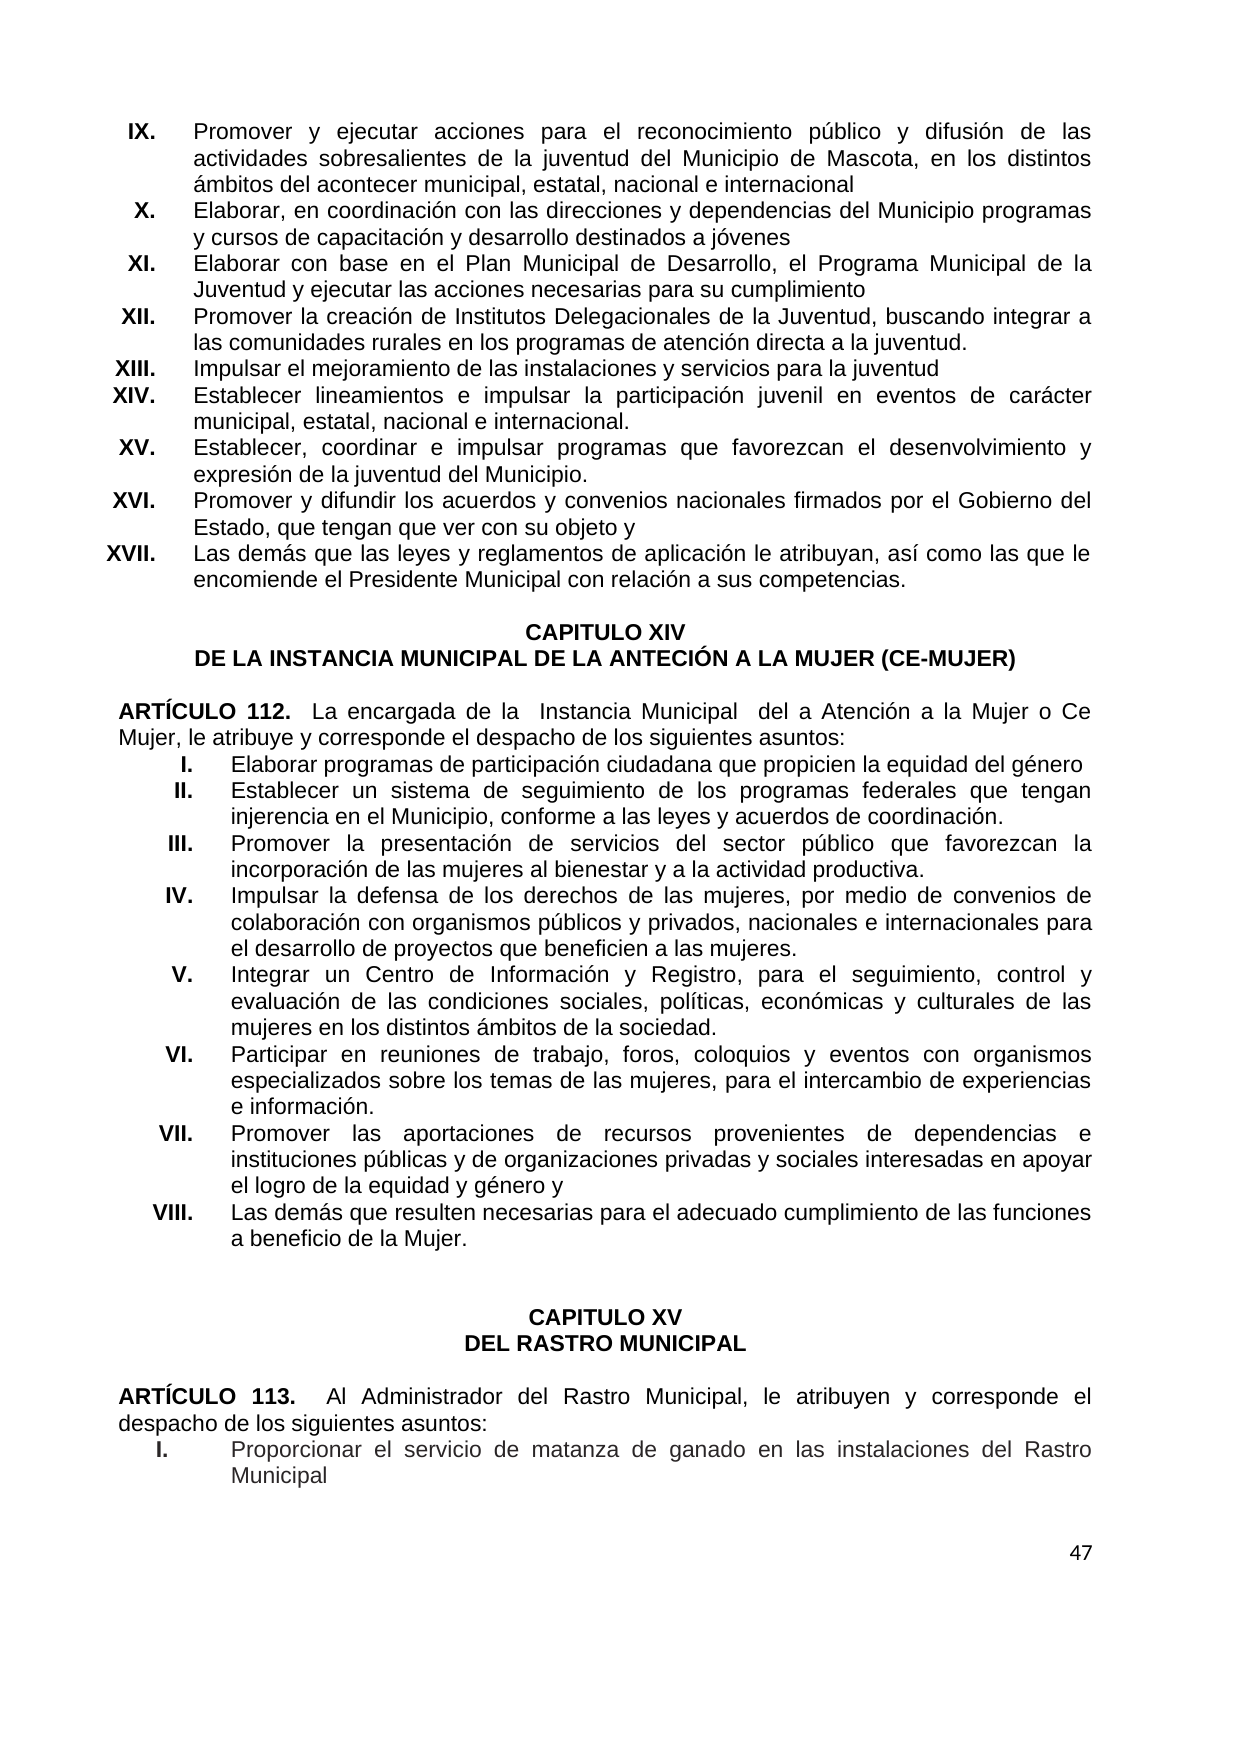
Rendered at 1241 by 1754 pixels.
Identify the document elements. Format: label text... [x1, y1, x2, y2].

list Establecer lineamientos e impulsar la participación juvenil en eventos de carácter municipal, estatal, nacional e internacional. [156, 382, 1092, 434]
text DE LA INSTANCIA MUNICIPAL DE LA ANTECIÓN A LA MUJER (CE-MUJER) [118, 645, 1092, 672]
list Elaborar con base en el Plan Municipal de Desarrollo, el Programa Municipal de la Juventud y ejecutar las acciones necesarias para su cumplimiento [156, 250, 1092, 303]
list Participar en reuniones de trabajo, foros, coloquios y eventos con organismos especializados sobre los temas de las mujeres, para el intercambio de experiencias e información. [193, 1041, 1092, 1119]
list Promover y difundir los acuerdos y convenios nacionales firmados por el Gobierno del Estado, que tengan que ver con su objeto y [156, 487, 1092, 540]
list Las demás que resulten necesarias para el adecuado cumplimiento de las funciones a beneficio de la Mujer. [193, 1199, 1092, 1251]
text ARTÍCULO 112. La encargada de la Instancia Municipal del a Atención a la Mujer o Ce Mujer, le atribuye y corresponde el despacho de los siguientes asuntos: [118, 698, 1092, 751]
list Promover las aportaciones de recursos provenientes de dependencias e instituciones públicas y de organizaciones privadas y sociales interesadas en apoyar el logro de la equidad y género y [193, 1119, 1092, 1199]
list Promover la creación de Institutos Delegacionales de la Juventud, buscando integrar a las comunidades rurales en los programas de atención directa a la juventud. [156, 303, 1092, 355]
list Establecer un sistema de seguimiento de los programas federales que tengan injerencia en el Municipio, conforme a las leyes y acuerdos de coordinación. [193, 777, 1092, 830]
list Impulsar la defensa de los derechos de las mujeres, por medio de convenios de colaboración con organismos públicos y privados, nacionales e internacionales para el desarrollo de proyectos que beneficien a las mujeres. [193, 882, 1092, 961]
text CAPITULO XV [118, 1304, 1092, 1330]
list Elaborar programas de participación ciudadana que propicien la equidad del género [193, 751, 1092, 777]
text DEL RASTRO MUNICIPAL [118, 1330, 1092, 1357]
list Integrar un Centro de Información y Registro, para el seguimiento, control y evaluación de las condiciones sociales, políticas, económicas y culturales de las mujeres en los distintos ámbitos de la sociedad. [193, 961, 1092, 1041]
list Elaborar, en coordinación con las direcciones y dependencias del Municipio programas y cursos de capacitación y desarrollo destinados a jóvenes [156, 197, 1092, 250]
text ARTÍCULO 113. Al Administrador del Rastro Municipal, le atribuyen y corresponde el despacho de los siguientes asuntos: [118, 1383, 1092, 1436]
list Impulsar el mejoramiento de las instalaciones y servicios para la juventud [156, 355, 1092, 382]
list Las demás que las leyes y reglamentos de aplicación le atribuyan, así como las que le encomiende el Presidente Municipal con relación a sus competencias. [156, 540, 1092, 592]
list Proporcionar el servicio de matanza de ganado en las instalaciones del Rastro Municipal [156, 1436, 1092, 1488]
list Promover la presentación de servicios del sector público que favorezcan la incorporación de las mujeres al bienestar y a la actividad productiva. [193, 830, 1092, 882]
text CAPITULO XIV [118, 619, 1092, 645]
list Promover y ejecutar acciones para el reconocimiento público y difusión de las actividades sobresalientes de la juventud del Municipio de Mascota, en los distintos ámbitos del acontecer municipal, estatal, nacional e internacional [156, 118, 1092, 197]
list Establecer, coordinar e impulsar programas que favorezcan el desenvolvimiento y expresión de la juventud del Municipio. [156, 434, 1092, 487]
